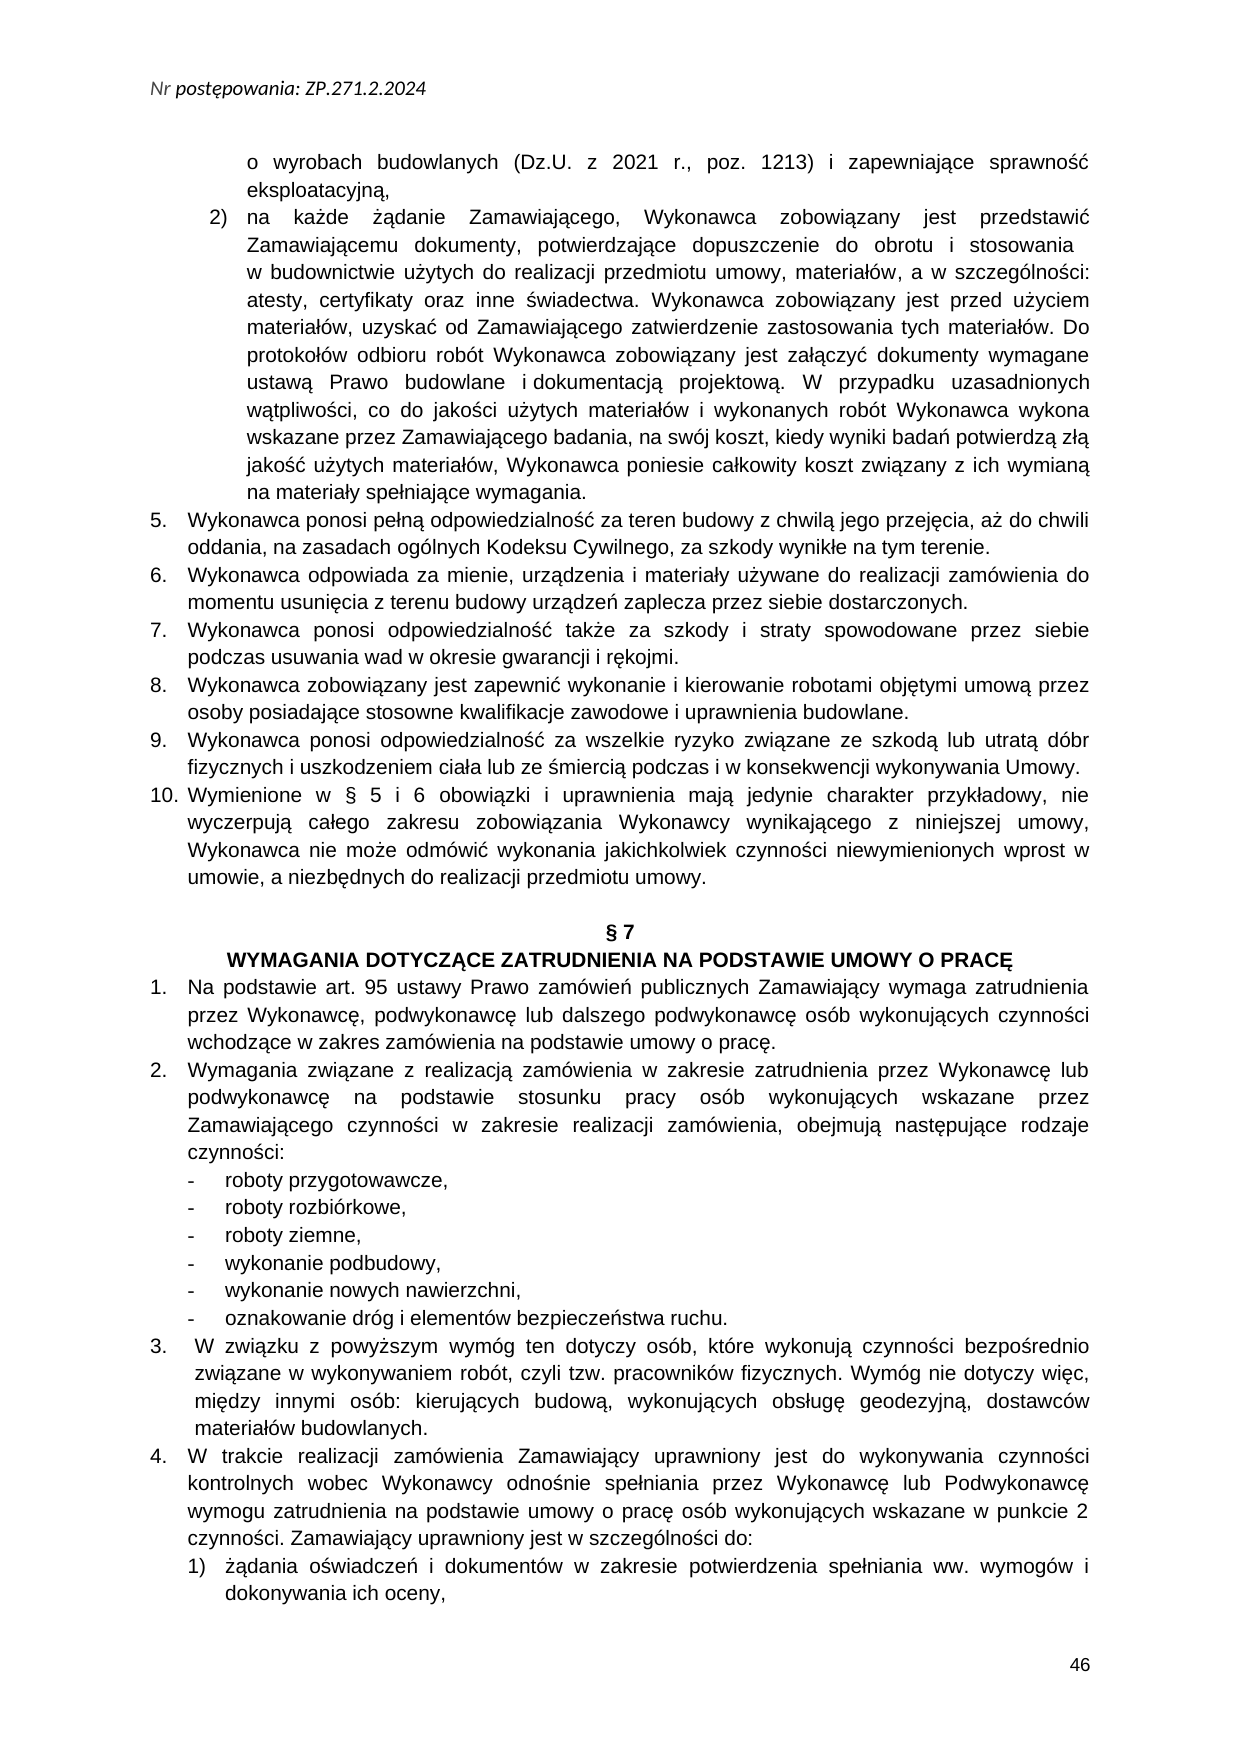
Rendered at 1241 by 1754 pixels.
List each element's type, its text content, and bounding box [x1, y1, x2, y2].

list Wykonawca odpowiada za mienie, urządzenia i materiały używane do realizacji zamówienia do momentu usunięcia z terenu budowy urządzeń zaplecza przez siebie dostarczonych. [150, 562, 1090, 614]
list oznakowanie dróg i elementów bezpieczeństwa ruchu. [187, 1306, 1090, 1330]
list Wykonawca ponosi odpowiedzialność także za szkody i straty spowodowane przez siebie podczas usuwania wad w okresie gwarancji i rękojmi. [150, 617, 1090, 669]
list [209, 150, 1090, 201]
list Wykonawca ponosi pełną odpowiedzialność za teren budowy z chwilą jego przejęcia, aż do chwili oddania, na zasadach ogólnych Kodeksu Cywilnego, za szkody wynikłe na tym terenie. [150, 507, 1090, 559]
list Wymagania związane z realizacją zamówienia w zakresie zatrudnienia przez Wykonawcę lub podwykonawcę na podstawie stosunku pracy osób wykonujących wskazane przez Zamawiającego czynności w zakresie realizacji zamówienia, obejmują następujące rodzaje czynności: [150, 1057, 1090, 1164]
list na każde żądanie Zamawiającego, Wykonawca zobowiązany jest przedstawić Zamawiającemu dokumenty, potwierdzające dopuszczenie do obrotu i stosowania w budownictwie użytych do realizacji przedmiotu umowy, materiałów, a w szczególności: atesty, certyfikaty oraz inne świadectwa. Wykonawca zobowiązany jest przed użyciem materiałów, uzyskać od Zamawiającego zatwierdzenie zastosowania tych materiałów. Do protokołów odbioru robót Wykonawca zobowiązany jest załączyć dokumenty wymagane ustawą Prawo budowlane i dokumentacją projektową. W przypadku uzasadnionych wątpliwości, co do jakości użytych materiałów i wykonanych robót Wykonawca wykona wskazane przez Zamawiającego badania, na swój koszt, kiedy wyniki badań potwierdzą złą jakość użytych materiałów, Wykonawca poniesie całkowity koszt związany z ich wymianą na materiały spełniające wymagania. [209, 205, 1090, 504]
list roboty przygotowawcze, [187, 1167, 1090, 1192]
list Wykonawca zobowiązany jest zapewnić wykonanie i kierowanie robotami objętymi umową przez osoby posiadające stosowne kwalifikacje zawodowe i uprawnienia budowlane. [150, 672, 1090, 724]
list W związku z powyższym wymóg ten dotyczy osób, które wykonują czynności bezpośrednio związane w wykonywaniem robót, czyli tzw. pracowników fizycznych. Wymóg nie dotyczy więc, między innymi osób: kierujących budową, wykonujących obsługę geodezyjną, dostawców materiałów budowlanych. [150, 1334, 1090, 1440]
list roboty ziemne, [187, 1223, 1090, 1247]
list Na podstawie art. 95 ustawy Prawo zamówień publicznych Zamawiający wymaga zatrudnienia przez Wykonawcę, podwykonawcę lub dalszego podwykonawcę osób wykonujących czynności wchodzące w zakres zamówienia na podstawie umowy o pracę. [150, 975, 1090, 1054]
list Wykonawca ponosi odpowiedzialność za wszelkie ryzyko związane ze szkodą lub utratą dóbr fizycznych i uszkodzeniem ciała lub ze śmiercią podczas i w konsekwencji wykonywania Umowy. [150, 727, 1090, 779]
list roboty rozbiórkowe, [187, 1195, 1090, 1219]
list W trakcie realizacji zamówienia Zamawiający uprawniony jest do wykonywania czynności kontrolnych wobec Wykonawcy odnośnie spełniania przez Wykonawcę lub Podwykonawcę wymogu zatrudnienia na podstawie umowy o pracę osób wykonujących wskazane w punkcie 2 czynności. Zamawiający uprawniony jest w szczególności do: [150, 1444, 1090, 1550]
text § 7 WYMAGANIA DOTYCZĄCE ZATRUDNIENIA NA PODSTAWIE UMOWY O PRACĘ [150, 920, 1090, 971]
list wykonanie podbudowy, [187, 1251, 1090, 1275]
list wykonanie nowych nawierzchni, [187, 1278, 1090, 1302]
list Wymienione w § 5 i 6 obowiązki i uprawnienia mają jedynie charakter przykładowy, nie wyczerpują całego zakresu zobowiązania Wykonawcy wynikającego z niniejszej umowy, Wykonawca nie może odmówić wykonania jakichkolwiek czynności niewymienionych wprost w umowie, a niezbędnych do realizacji przedmiotu umowy. [150, 782, 1090, 889]
list żądania oświadczeń i dokumentów w zakresie potwierdzenia spełniania ww. wymogów i dokonywania ich oceny, [187, 1554, 1090, 1605]
